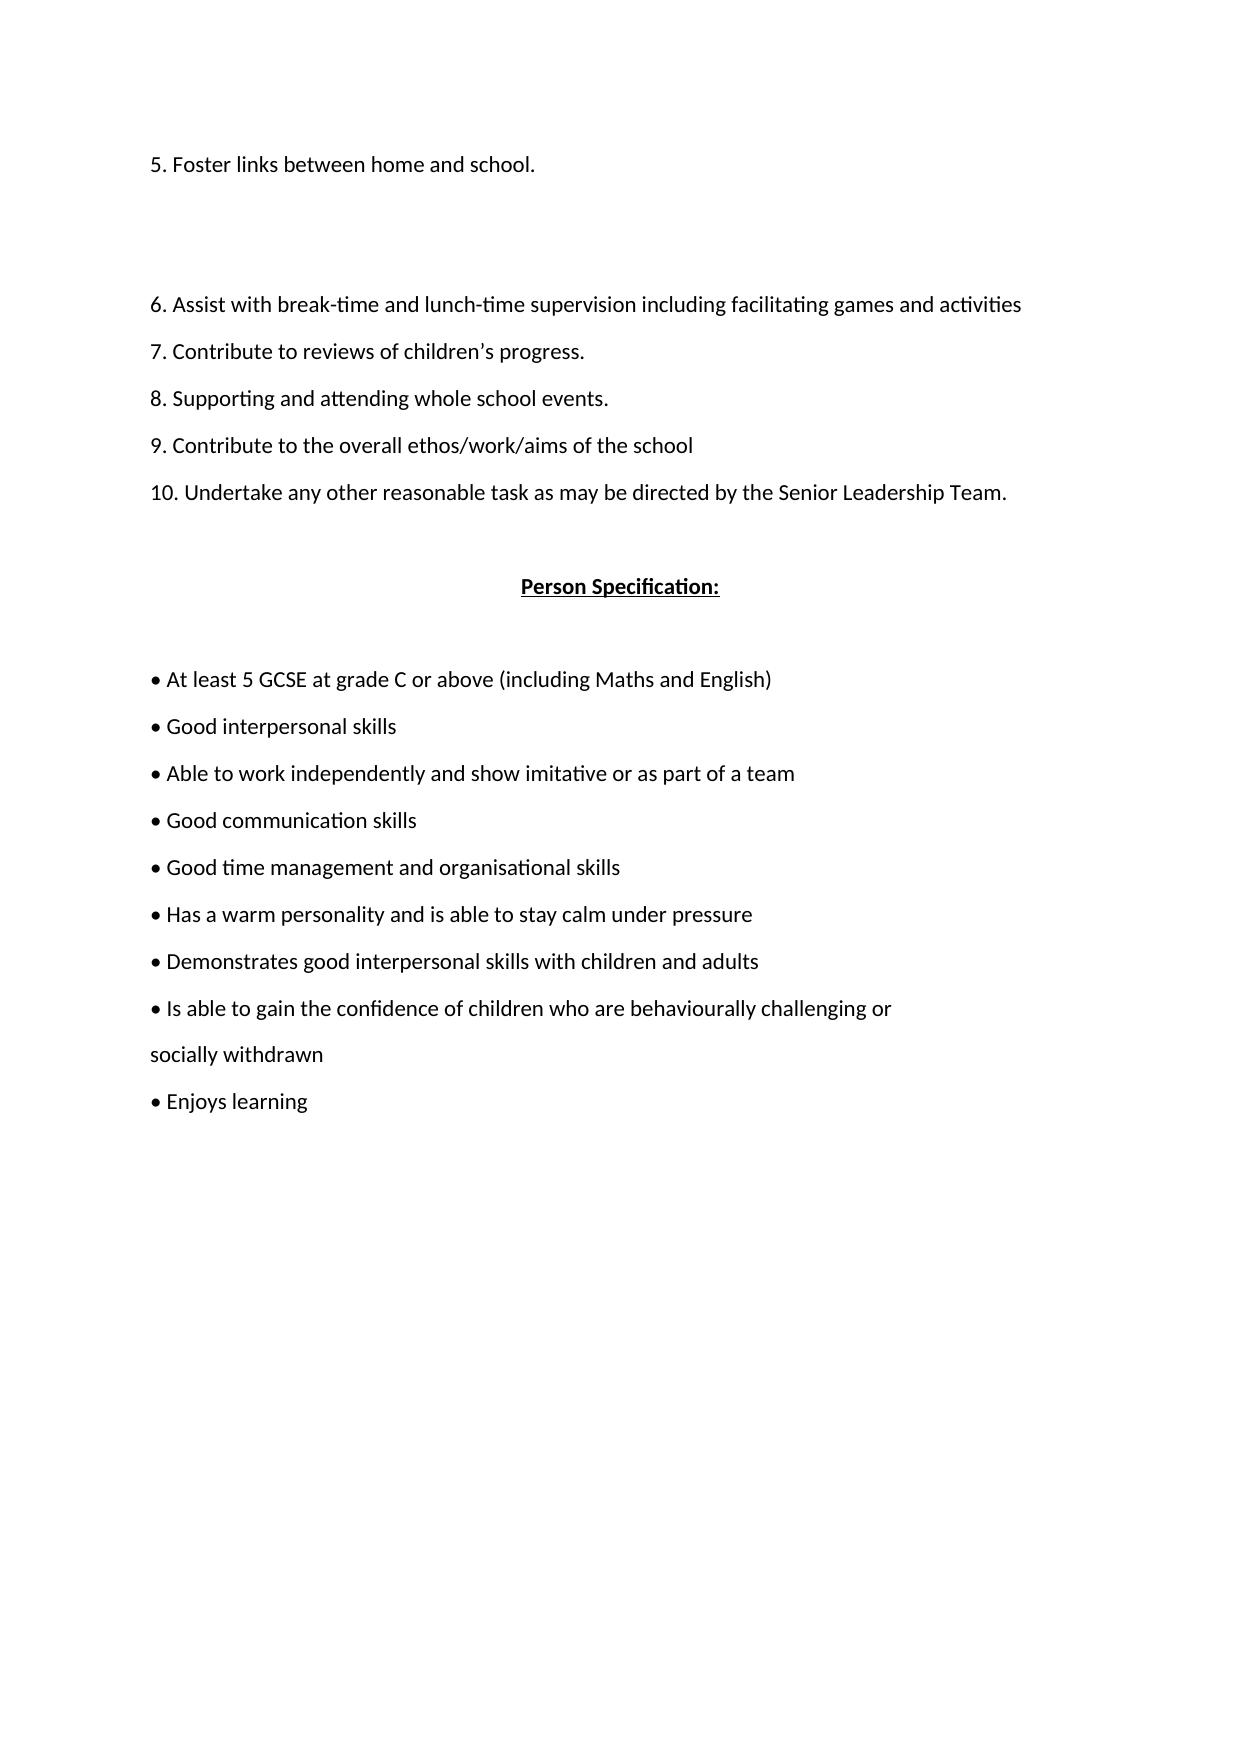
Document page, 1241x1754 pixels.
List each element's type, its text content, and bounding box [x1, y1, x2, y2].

text 5. Foster links between home and school. [150, 150, 1090, 178]
text Person Specification: [150, 572, 1090, 600]
text 6. Assist with break-time and lunch-time supervision including facilitating games and activities [150, 291, 1090, 319]
text • Enjoys learning [150, 1087, 1090, 1116]
text • Able to work independently and show imitative or as part of a team [150, 759, 1090, 787]
text 9. Contribute to the overall ethos/work/aims of the school [150, 431, 1090, 459]
text • Demonstrates good interpersonal skills with children and adults [150, 947, 1090, 975]
text 10. Undertake any other reasonable task as may be directed by the Senior Leadership Team. [150, 478, 1090, 506]
text • At least 5 GCSE at grade C or above (including Maths and English) [150, 666, 1090, 694]
text • Good communication skills [150, 806, 1090, 834]
text • Has a warm personality and is able to stay calm under pressure [150, 900, 1090, 928]
text • Is able to gain the confidence of children who are behaviourally challenging or [150, 994, 1090, 1022]
text • Good interpersonal skills [150, 712, 1090, 741]
text • Good time management and organisational skills [150, 853, 1090, 881]
text 7. Contribute to reviews of children’s progress. [150, 337, 1090, 366]
text socially withdrawn [150, 1041, 1090, 1069]
text 8. Supporting and attending whole school events. [150, 384, 1090, 412]
